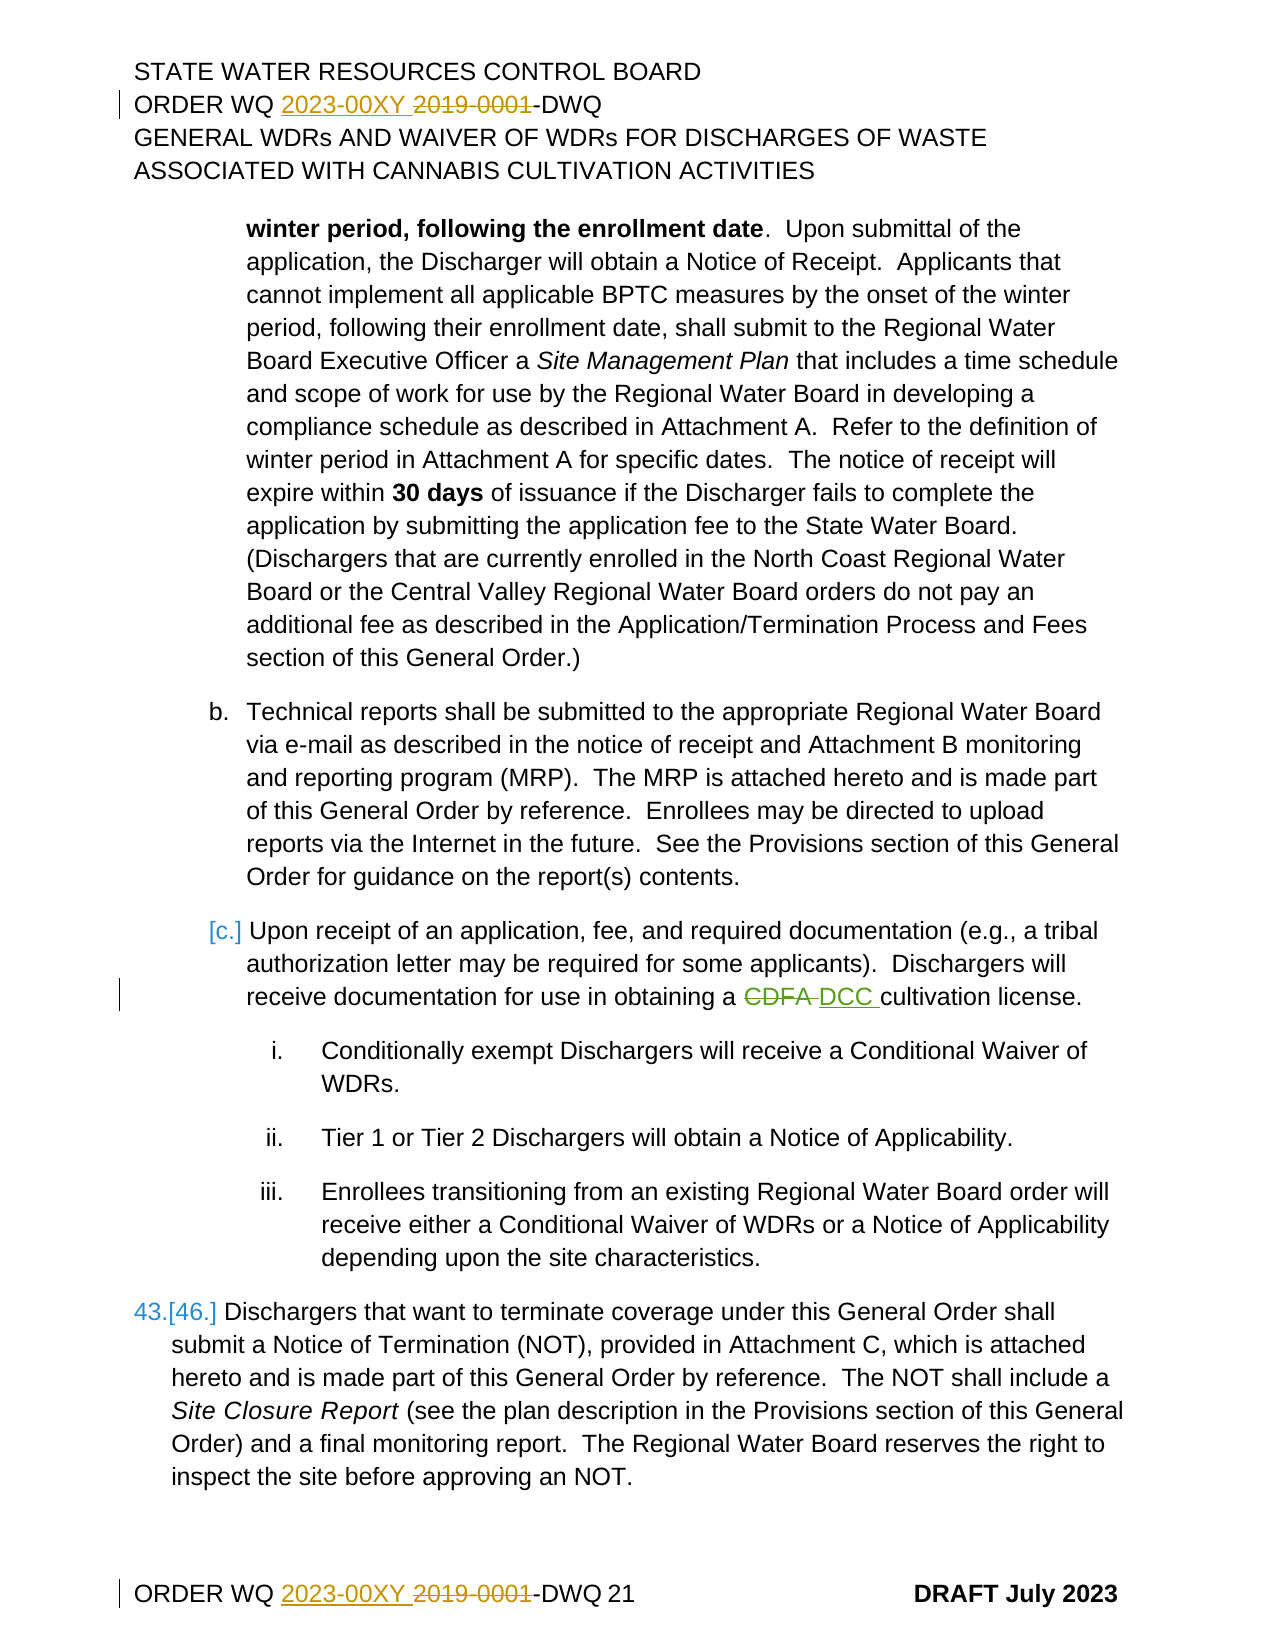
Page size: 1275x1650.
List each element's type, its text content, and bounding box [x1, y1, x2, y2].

list Technical reports shall be submitted to the appropriate Regional Water Board via e-mail as described in the notice of receipt and Attachment B monitoring and reporting program (MRP). The MRP is attached hereto and is made part of this General Order by reference. Enrollees may be directed to upload reports via the Internet in the future. See the Provisions section of this General Order for guidance on the report(s) contents. [208, 697, 1125, 891]
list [208, 214, 1125, 672]
list Tier 1 or Tier 2 Dischargers will obtain a Notice of Applicability. [283, 1123, 1125, 1152]
list Dischargers that want to terminate coverage under this General Order shall submit a Notice of Termination (NOT), provided in Attachment C, which is attached hereto and is made part of this General Order by reference. The NOT shall include a Site Closure Report (see the plan description in the Provisions section of this General Order) and a final monitoring report. The Regional Water Board reserves the right to inspect the site before approving an NOT. [133, 1297, 1125, 1491]
list Conditionally exempt Dischargers will receive a Conditional Waiver of WDRs. [283, 1036, 1125, 1098]
list Upon receipt of an application, fee, and required documentation (e.g., a tribal authorization letter may be required for some applicants). Dischargers will receive documentation for use in obtaining a cultivation license. [208, 916, 1125, 1011]
list Enrollees transitioning from an existing Regional Water Board order will receive either a Conditional Waiver of WDRs or a Notice of Applicability depending upon the site characteristics. [283, 1177, 1125, 1272]
